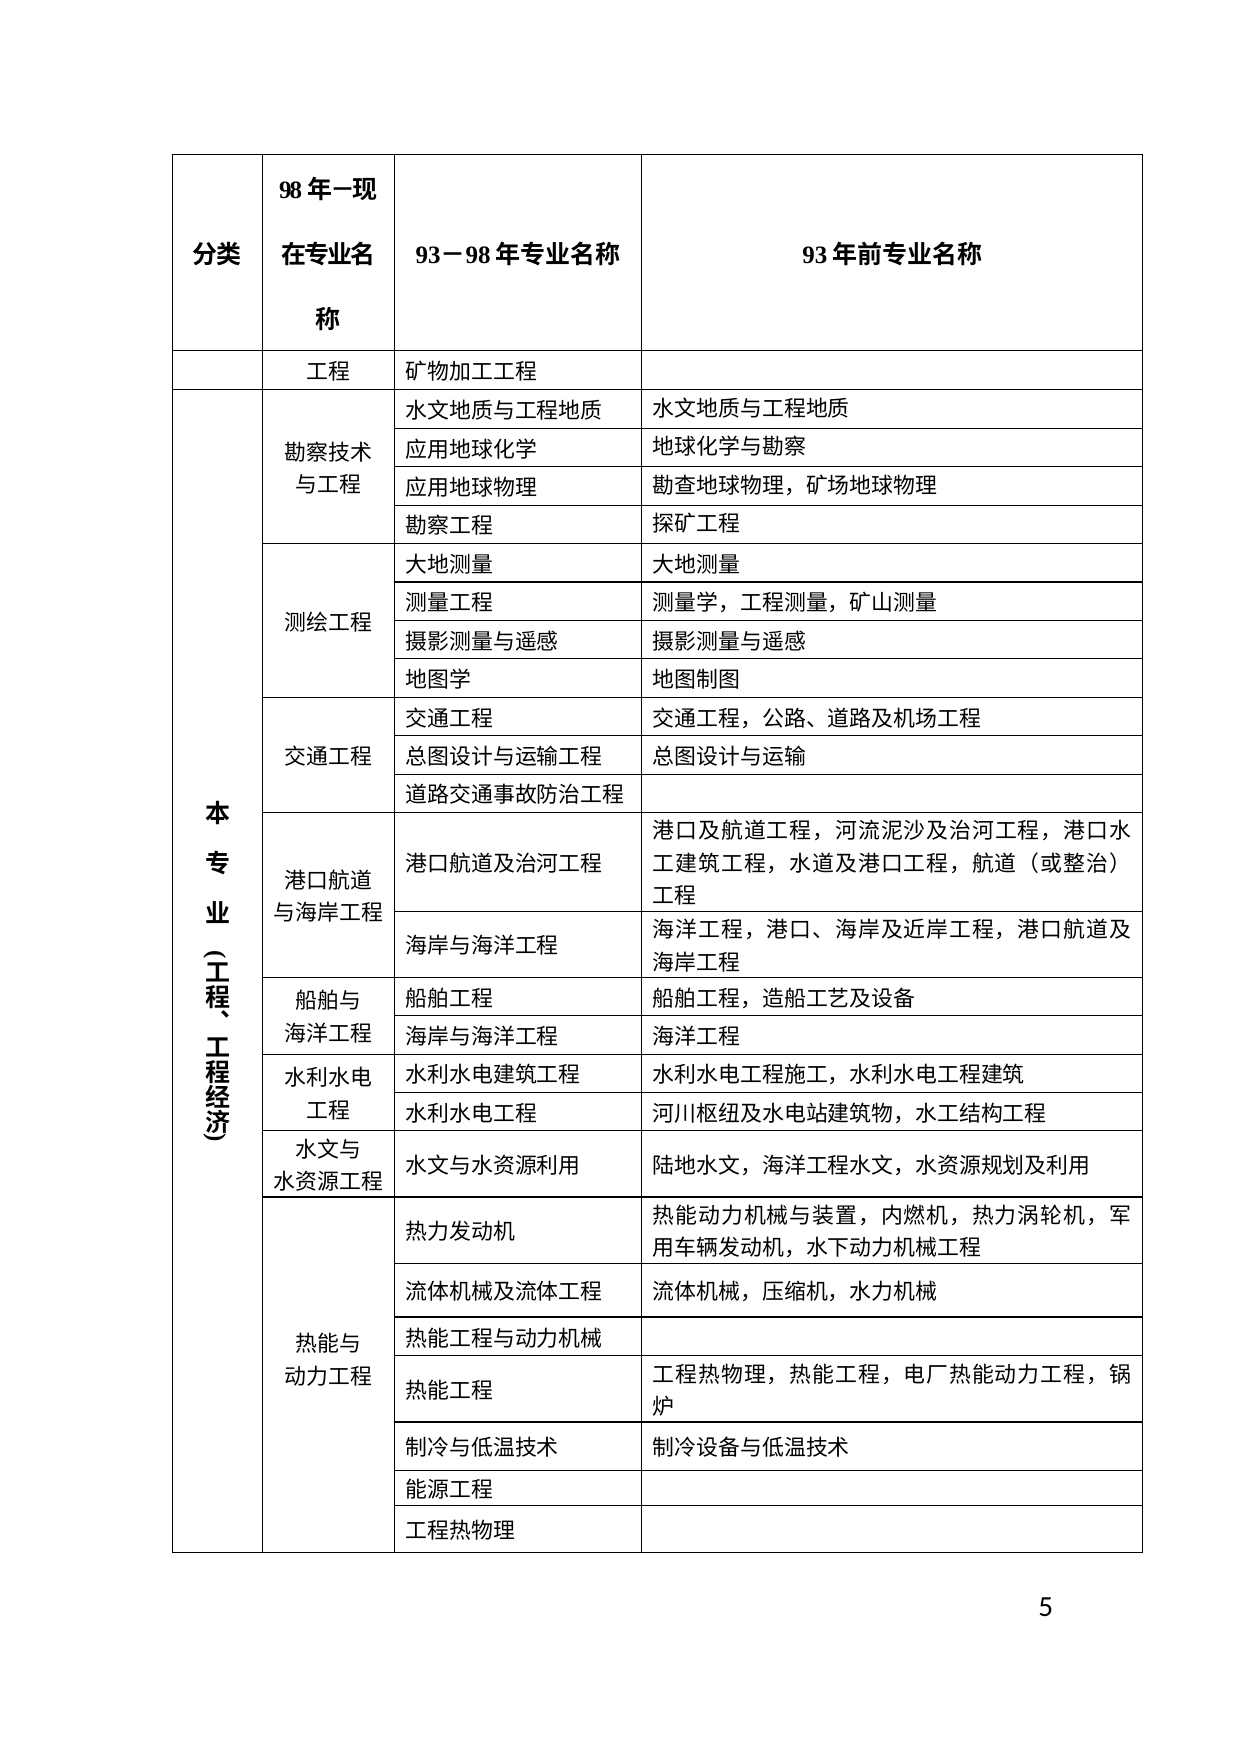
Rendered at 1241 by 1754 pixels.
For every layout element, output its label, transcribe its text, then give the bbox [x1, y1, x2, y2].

table_cell 船舶工程，造船工艺及设备 [642, 978, 1142, 1015]
table_cell 水文地质与工程地质 [642, 390, 1142, 428]
table_header 93－98年专业名称 [395, 155, 641, 350]
table_cell 海洋工程，港口、海岸及近岸工程，港口航道及海岸工程 [642, 912, 1142, 977]
table_cell 制冷设备与低温技术 [642, 1423, 1142, 1470]
table_cell [642, 351, 1142, 389]
table_cell 流体机械，压缩机，水力机械 [642, 1264, 1142, 1316]
table_cell [642, 1506, 1142, 1552]
table_cell 总图设计与运输 [642, 736, 1142, 774]
table_cell 交通工程，公路、道路及机场工程 [642, 698, 1142, 735]
table_cell 工程热物理 [395, 1506, 641, 1552]
table_cell [642, 1471, 1142, 1505]
table_cell 水文与水资源利用 [395, 1131, 641, 1196]
table_cell 热能工程与动力机械 [395, 1318, 641, 1355]
table_cell 热能与 动力工程 [263, 1198, 394, 1552]
table_cell 水利水电建筑工程 [395, 1055, 641, 1092]
table_cell [642, 1318, 1142, 1355]
table_cell 应用地球化学 [395, 429, 641, 466]
table_cell 港口航道 与海岸工程 [263, 813, 394, 977]
table_cell 港口航道及治河工程 [395, 813, 641, 911]
table_cell 大地测量 [642, 544, 1142, 581]
table_cell 工程热物理，热能工程，电厂热能动力工程，锅炉 [642, 1356, 1142, 1421]
table_cell 海岸与海洋工程 [395, 912, 641, 977]
table_cell 热能工程 [395, 1356, 641, 1421]
table_cell 水利水电 工程 [263, 1055, 394, 1130]
table_cell 船舶工程 [395, 978, 641, 1015]
table_cell 地图制图 [642, 659, 1142, 697]
table_cell 水利水电工程施工，水利水电工程建筑 [642, 1055, 1142, 1092]
table_cell 测量工程 [395, 583, 641, 620]
table_cell 道路交通事故防治工程 [395, 775, 641, 812]
table_cell 测绘工程 [263, 544, 394, 697]
table_cell 勘察工程 [395, 506, 641, 543]
table_cell 勘查地球物理，矿场地球物理 [642, 467, 1142, 504]
table_cell 探矿工程 [642, 506, 1142, 543]
table_cell 交通工程 [263, 698, 394, 812]
table_cell [642, 775, 1142, 812]
table_header 98年－现在专业名称 [263, 155, 394, 350]
table_cell 船舶与 海洋工程 [263, 978, 394, 1053]
table_cell 海岸与海洋工程 [395, 1016, 641, 1053]
table_cell 勘察技术 与工程 [263, 390, 394, 543]
table_cell 水文与 水资源工程 [263, 1131, 394, 1196]
table_cell 矿物加工 工程 [263, 351, 394, 389]
table_cell 陆地水文，海洋工程水文，水资源规划及利用 [642, 1131, 1142, 1196]
table_cell 热能动力机械与装置，内燃机，热力涡轮机，军用车辆发动机，水下动力机械工程 [642, 1198, 1142, 1262]
table_cell 海洋工程 [642, 1016, 1142, 1053]
table_cell 摄影测量与遥感 [395, 621, 641, 658]
table_cell 制冷与低温技术 [395, 1423, 641, 1470]
table_cell 地球化学与勘察 [642, 429, 1142, 466]
table_cell 水利水电工程 [395, 1093, 641, 1130]
table_cell 流体机械及流体工程 [395, 1264, 641, 1316]
table_cell 摄影测量与遥感 [642, 621, 1142, 658]
table_header 93年前专业名称 [642, 155, 1142, 350]
table_cell 水文地质与工程地质 [395, 390, 641, 428]
table_cell 能源工程 [395, 1471, 641, 1505]
table_header 分类 [173, 155, 262, 350]
table_cell 测量学，工程测量，矿山测量 [642, 583, 1142, 620]
table_cell 总图设计与运输工程 [395, 736, 641, 774]
table_cell 大地测量 [395, 544, 641, 581]
table_cell 地图学 [395, 659, 641, 697]
table_cell 热力发动机 [395, 1198, 641, 1262]
table_cell 交通工程 [395, 698, 641, 735]
table_cell 应用地球物理 [395, 467, 641, 504]
table_cell 港口及航道工程，河流泥沙及治河工程，港口水工建筑工程，水道及港口工程，航道（或整治）工程 [642, 813, 1142, 911]
table_cell 河川枢纽及水电站建筑物，水工结构工程 [642, 1093, 1142, 1130]
table_cell 矿物加工工程 [395, 351, 641, 389]
table_cell 本 专 业 (工程、工程经济) [173, 390, 262, 1552]
